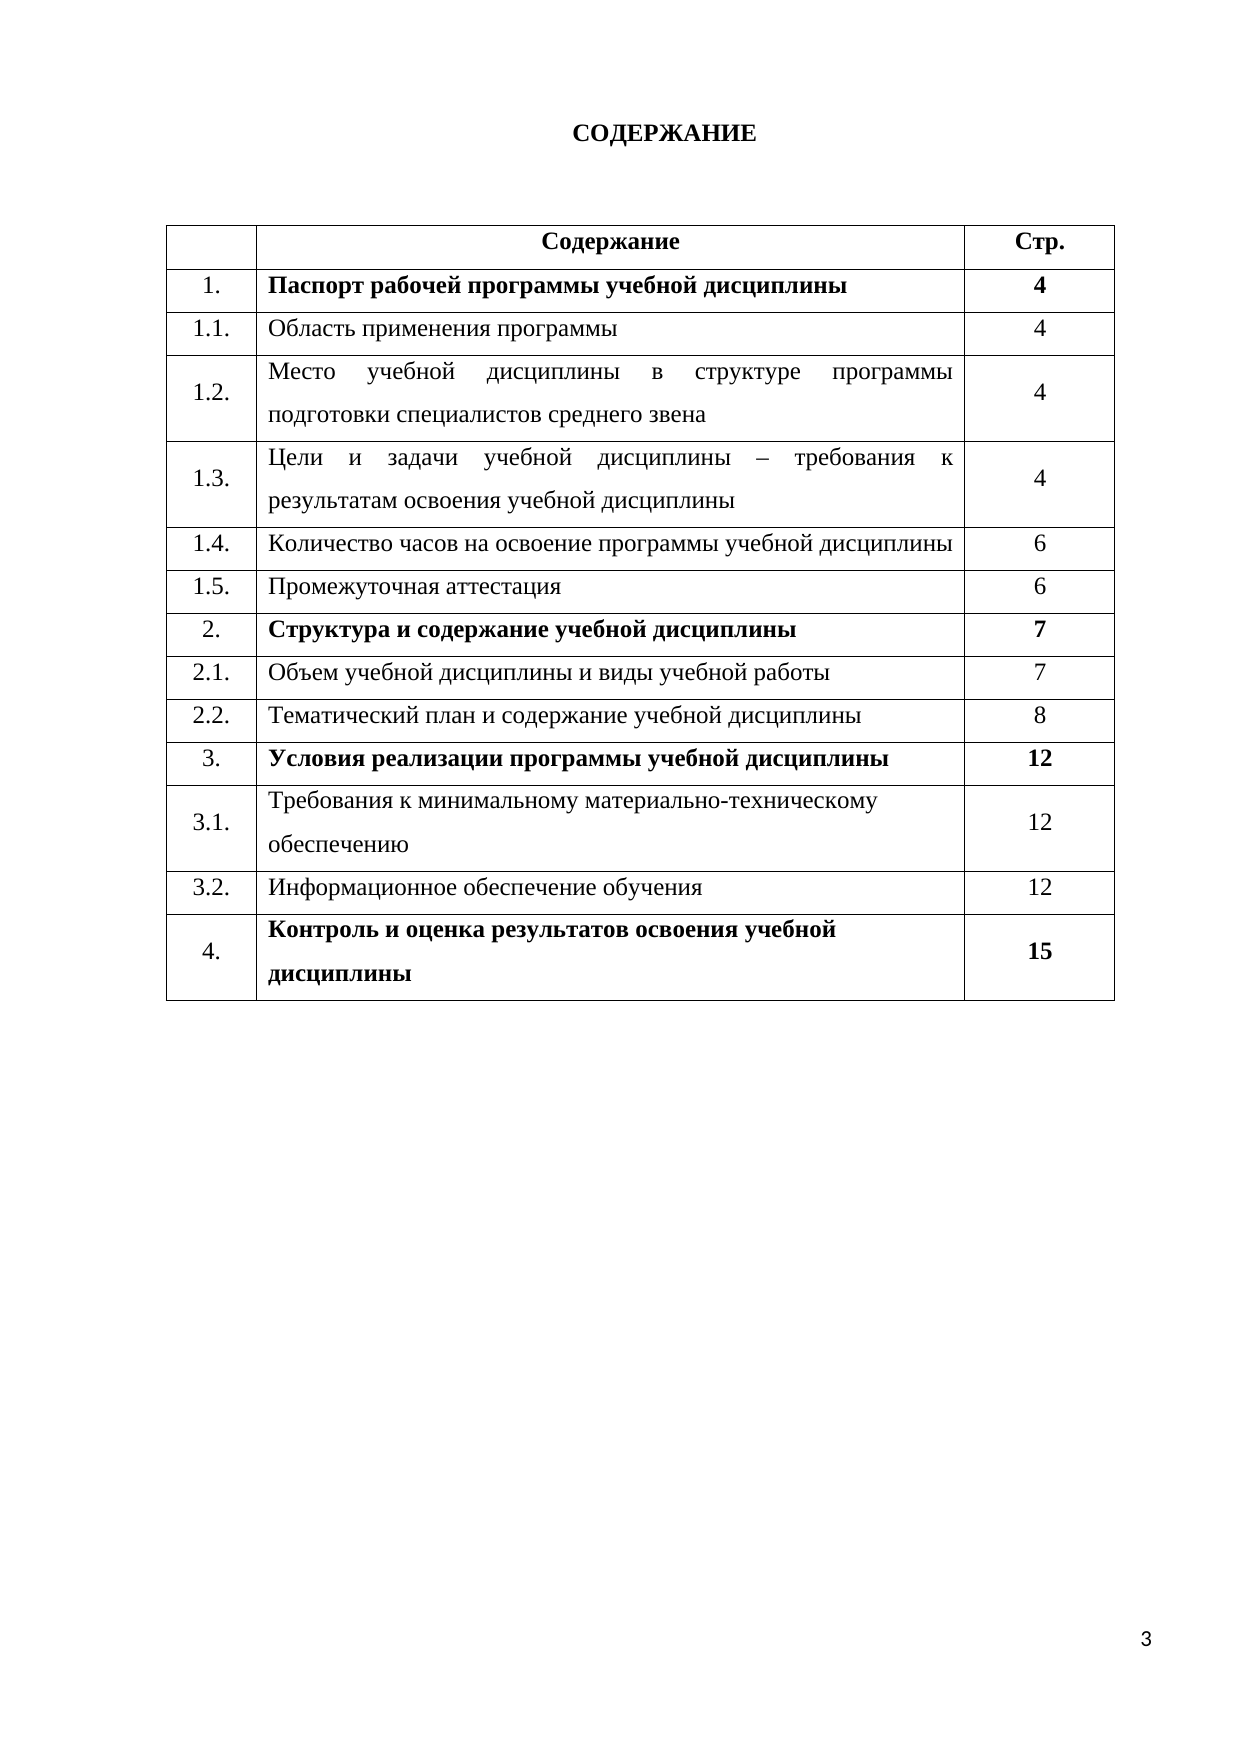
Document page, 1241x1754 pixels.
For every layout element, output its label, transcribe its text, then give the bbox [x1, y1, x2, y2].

table_header Стр. [965, 226, 1114, 269]
table_cell Информационное обеспечение обучения [257, 872, 964, 913]
table_cell 7 [965, 657, 1114, 699]
table_cell 8 [965, 700, 1114, 742]
table_cell Место учебной дисциплины в структуре программы подготовки специалистов среднего звена [257, 356, 964, 441]
table_cell Область применения программы [257, 313, 964, 355]
table_cell 3.2. [167, 872, 256, 913]
table_cell Объем учебной дисциплины и виды учебной работы [257, 657, 964, 699]
table_cell Требования к минимальному материально-техническому обеспечению [257, 786, 964, 871]
table_header Содержание [257, 226, 964, 269]
text СОДЕРЖАНИЕ [177, 118, 1152, 147]
table_cell Структура и содержание учебной дисциплины [257, 614, 964, 656]
table_cell Количество часов на освоение программы учебной дисциплины [257, 528, 964, 570]
table_cell Условия реализации программы учебной дисциплины [257, 743, 964, 784]
table_cell Контроль и оценка результатов освоения учебной дисциплины [257, 915, 964, 999]
table_cell 4 [965, 313, 1114, 355]
table_cell 2.1. [167, 657, 256, 699]
table_cell 2. [167, 614, 256, 656]
table_cell 12 [965, 872, 1114, 913]
table_cell 7 [965, 614, 1114, 656]
table_cell 1.5. [167, 571, 256, 613]
table_cell 4. [167, 915, 256, 999]
table_cell 12 [965, 743, 1114, 784]
table_cell 1.1. [167, 313, 256, 355]
table_cell 1.4. [167, 528, 256, 570]
table_cell 3.1. [167, 786, 256, 871]
table_cell 15 [965, 915, 1114, 999]
table_cell Тематический план и содержание учебной дисциплины [257, 700, 964, 742]
table_cell Промежуточная аттестация [257, 571, 964, 613]
table_cell Цели и задачи учебной дисциплины – требования к результатам освоения учебной дисциплины [257, 442, 964, 527]
table_cell 3. [167, 743, 256, 784]
table_cell 4 [965, 356, 1114, 441]
table_cell 12 [965, 786, 1114, 871]
table_cell Паспорт рабочей программы учебной дисциплины [257, 270, 964, 312]
table_cell 1.2. [167, 356, 256, 441]
table_header [167, 226, 256, 269]
table_cell 6 [965, 571, 1114, 613]
table_cell 2.2. [167, 700, 256, 742]
table_cell 4 [965, 270, 1114, 312]
table_cell 1.3. [167, 442, 256, 527]
table_cell 1. [167, 270, 256, 312]
table_cell 4 [965, 442, 1114, 527]
table_cell 6 [965, 528, 1114, 570]
